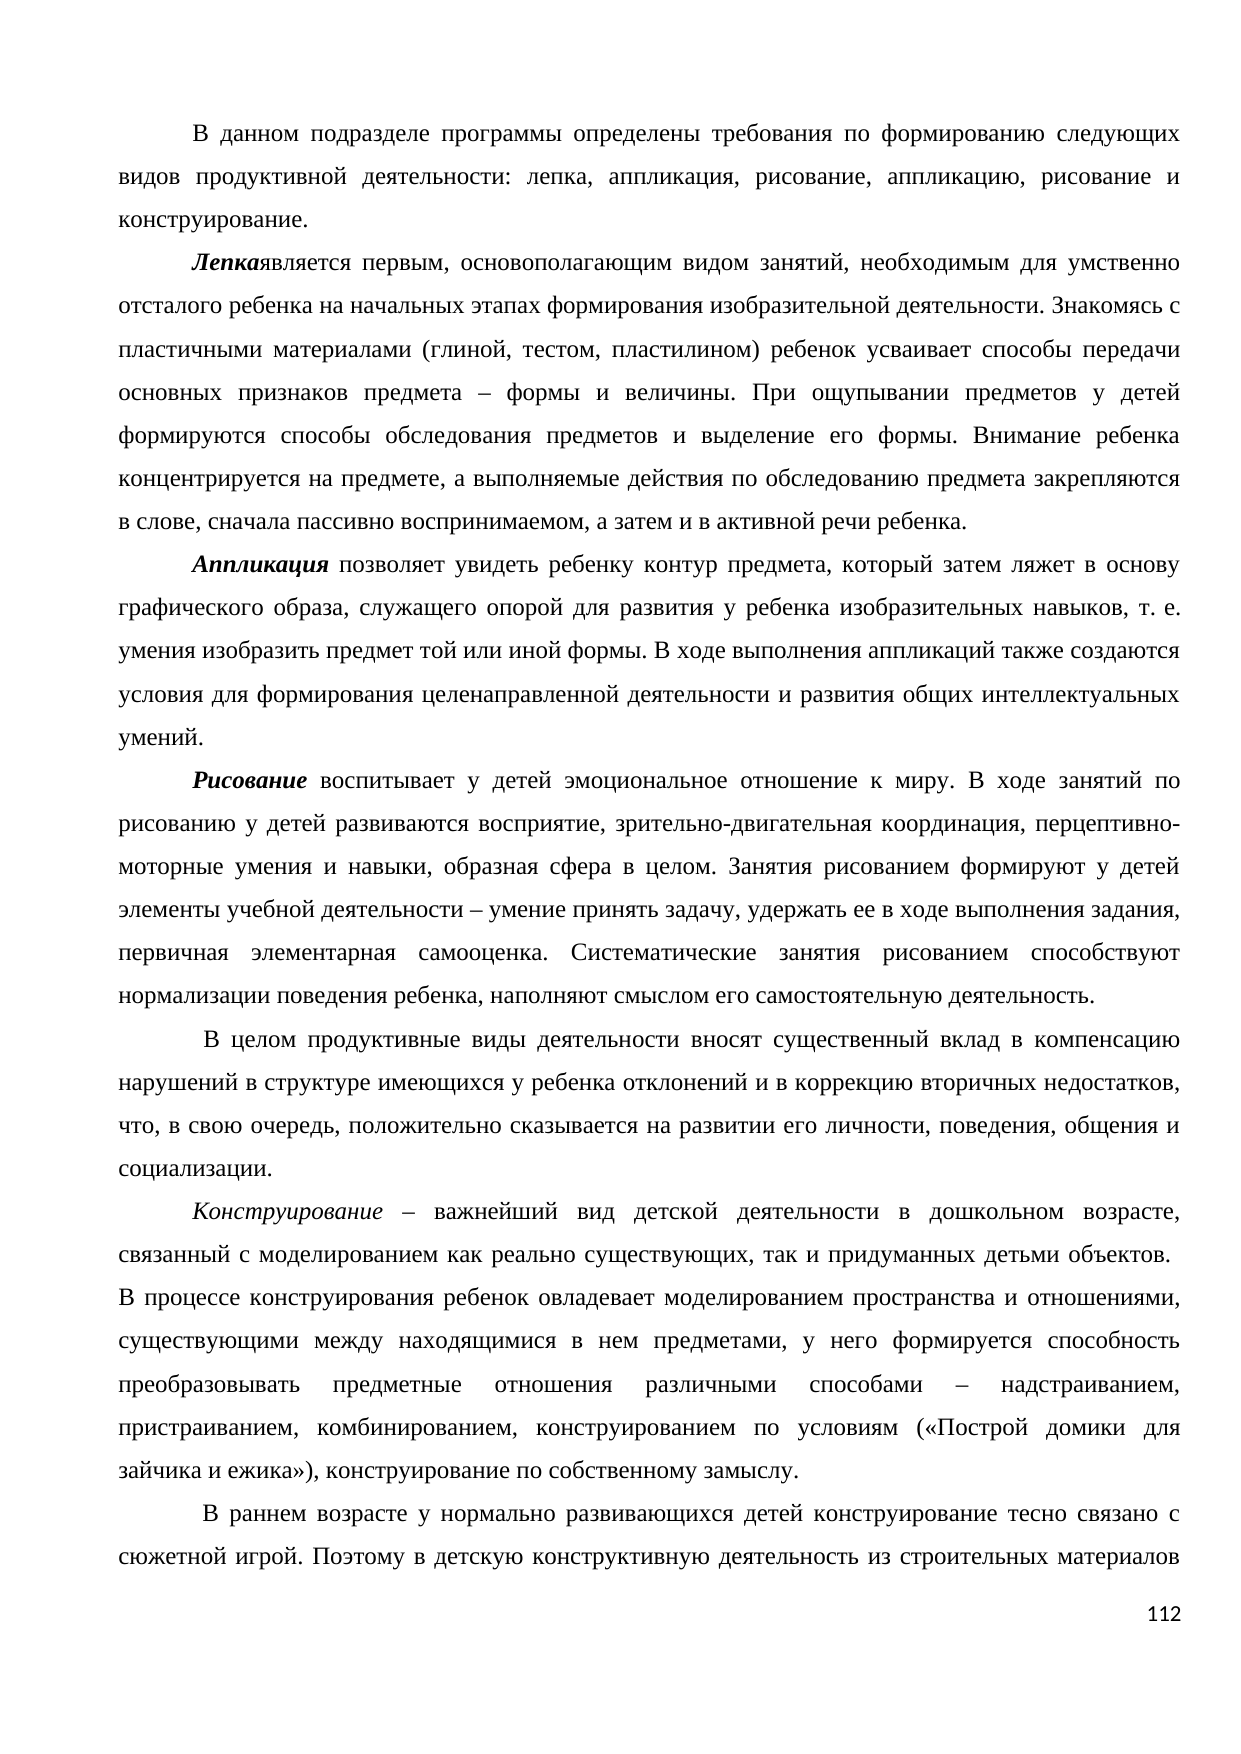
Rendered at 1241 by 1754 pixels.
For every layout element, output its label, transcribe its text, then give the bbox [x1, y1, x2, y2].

text Лепкаявляется первым, основополагающим видом занятий, необходимым для умственно отсталого ребенка на начальных этапах формирования изобразительной деятельности. Знакомясь с пластичными материалами (глиной, тестом, пластилином) ребенок усваивает способы передачи основных признаков предмета – формы и величины. При ощупывании предметов у детей формируются способы обследования предметов и выделение его формы. Внимание ребенка концентрируется на предмете, а выполняемые действия по обследованию предмета закрепляются в слове, сначала пассивно воспринимаемом, а затем и в активной речи ребенка. [118, 247, 1181, 535]
text В целом продуктивные виды деятельности вносят существенный вклад в компенсацию нарушений в структуре имеющихся у ребенка отклонений и в коррекцию вторичных недостатков, что, в свою очередь, положительно сказывается на развитии его личности, поведения, общения и социализации. [118, 1024, 1181, 1182]
text Конструирование – важнейший вид детской деятельности в дошкольном возрасте, связанный с моделированием как реально существующих, так и придуманных детьми объектов. В процессе конструирования ребенок овладевает моделированием пространства и отношениями, существующими между находящимися в нем предметами, у него формируется способность преобразовывать предметные отношения различными способами – надстраиванием, пристраиванием, комбинированием, конструированием по условиям («Построй домики для зайчика и ежика»), конструирование по собственному замыслу. [118, 1196, 1181, 1484]
text Рисование воспитывает у детей эмоциональное отношение к миру. В ходе занятий по рисованию у детей развиваются восприятие, зрительно-двигательная координация, перцептивно-моторные умения и навыки, образная сфера в целом. Занятия рисованием формируют у детей элементы учебной деятельности – умение принять задачу, удержать ее в ходе выполнения задания, первичная элементарная самооценка. Систематические занятия рисованием способствуют нормализации поведения ребенка, наполняют смыслом его самостоятельную деятельность. [118, 765, 1181, 1009]
text В данном подразделе программы определены требования по формированию следующих видов продуктивной деятельности: лепка, аппликация, рисование, аппликацию, рисование и конструирование. [118, 118, 1181, 233]
text Аппликация позволяет увидеть ребенку контур предмета, который затем ляжет в основу графического образа, служащего опорой для развития у ребенка изобразительных навыков, т. е. умения изобразить предмет той или иной формы. В ходе выполнения аппликаций также создаются условия для формирования целенаправленной деятельности и развития общих интеллектуальных умений. [118, 549, 1181, 751]
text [118, 1498, 1181, 1570]
